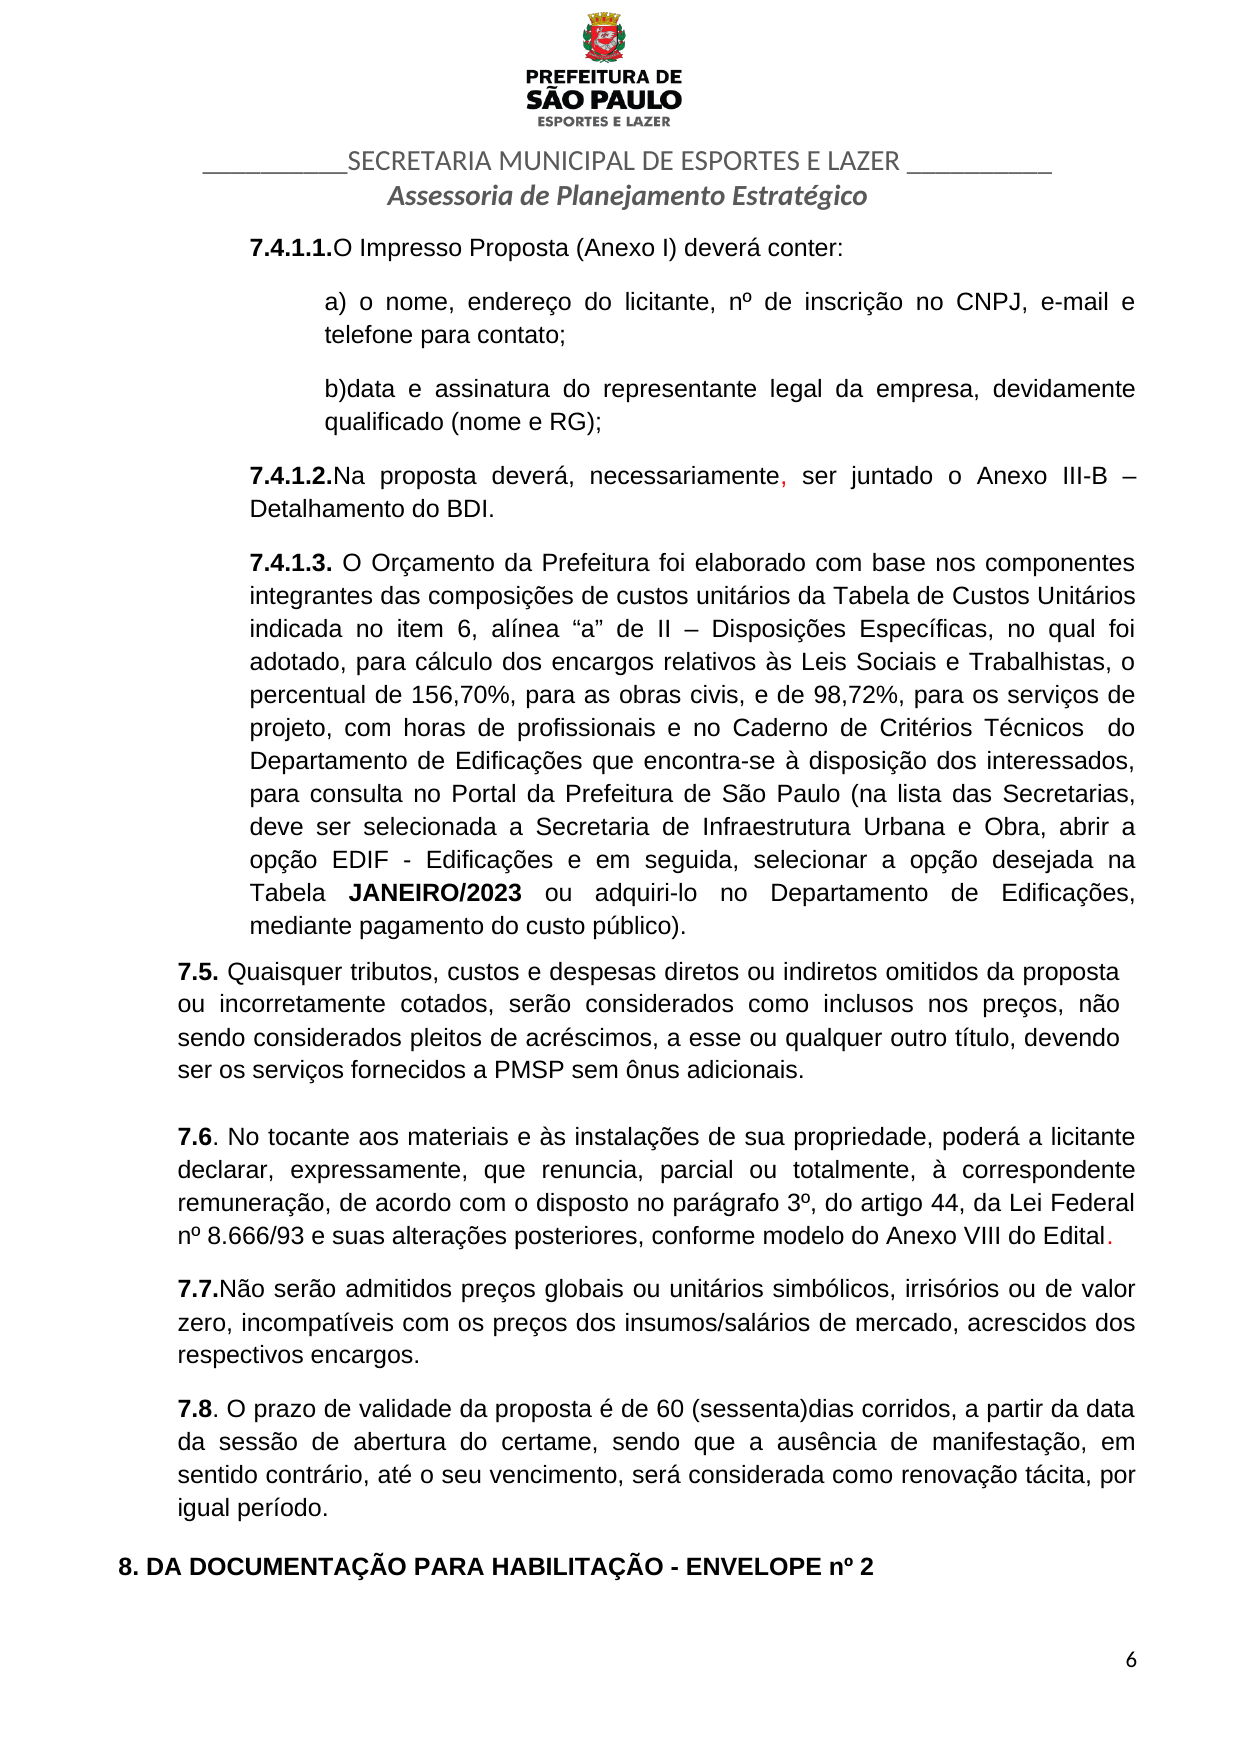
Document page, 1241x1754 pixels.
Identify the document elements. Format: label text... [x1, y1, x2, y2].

picture [492, 0, 717, 147]
text a) o nome, endereço do licitante, nº de inscrição no CNPJ, e-mail e telefone para contato; [324, 287, 1137, 349]
text 7.4.1.1.O Impresso Proposta (Anexo I) deverá conter: [249, 233, 1137, 262]
text 7.5. Quaisquer tributos, custos e despesas diretos ou indiretos omitidos da proposta ou incorretamente cotados, serão considerados como inclusos nos preços, não sendo considerados pleitos de acréscimos, a esse ou qualquer outro título, devendo ser os serviços fornecidos a PMSP sem ônus adicionais. [177, 956, 1121, 1084]
text 7.6. No tocante aos materiais e às instalações de sua propriedade, poderá a licitante declarar, expressamente, que renuncia, parcial ou totalmente, à correspondente remuneração, de acordo com o disposto no parágrafo 3º, do artigo 44, da Lei Federal nº 8.666/93 e suas alterações posteriores, conforme modelo do Anexo VIII do Edital. [177, 1122, 1137, 1249]
text 7.4.1.3. O Orçamento da Prefeitura foi elaborado com base nos componentes integrantes das composições de custos unitários da Tabela de Custos Unitários indicada no item 6, alínea “a” de II – Disposições Específicas, no qual foi adotado, para cálculo dos encargos relativos às Leis Sociais e Trabalhistas, o percentual de 156,70%, para as obras civis, e de 98,72%, para os serviços de projeto, com horas de profissionais e no Caderno de Critérios Técnicos do Departamento de Edificações que encontra-se à disposição dos interessados, para consulta no Portal da Prefeitura de São Paulo (na lista das Secretarias, deve ser selecionada a Secretaria de Infraestrutura Urbana e Obra, abrir a opção EDIF - Edificações e em seguida, selecionar a opção desejada na Tabela JANEIRO/2023 ou adquiri-lo no Departamento de Edificações, mediante pagamento do custo público). [249, 548, 1137, 940]
text 7.4.1.2.Na proposta deverá, necessariamente, ser juntado o Anexo III-B – Detalhamento do BDI. [249, 461, 1137, 523]
text 8. DA DOCUMENTAÇÃO PARA HABILITAÇÃO - ENVELOPE nº 2 [118, 1551, 1137, 1580]
text 7.8. O prazo de validade da proposta é de 60 (sessenta)dias corridos, a partir da data da sessão de abertura do certame, sendo que a ausência de manifestação, em sentido contrário, até o seu vencimento, será considerada como renovação tácita, por igual período. [177, 1394, 1137, 1522]
text b)data e assinatura do representante legal da empresa, devidamente qualificado (nome e RG); [324, 374, 1137, 436]
text 7.7.Não serão admitidos preços globais ou unitários simbólicos, irrisórios ou de valor zero, incompatíveis com os preços dos insumos/salários de mercado, acrescidos dos respectivos encargos. [177, 1274, 1137, 1369]
